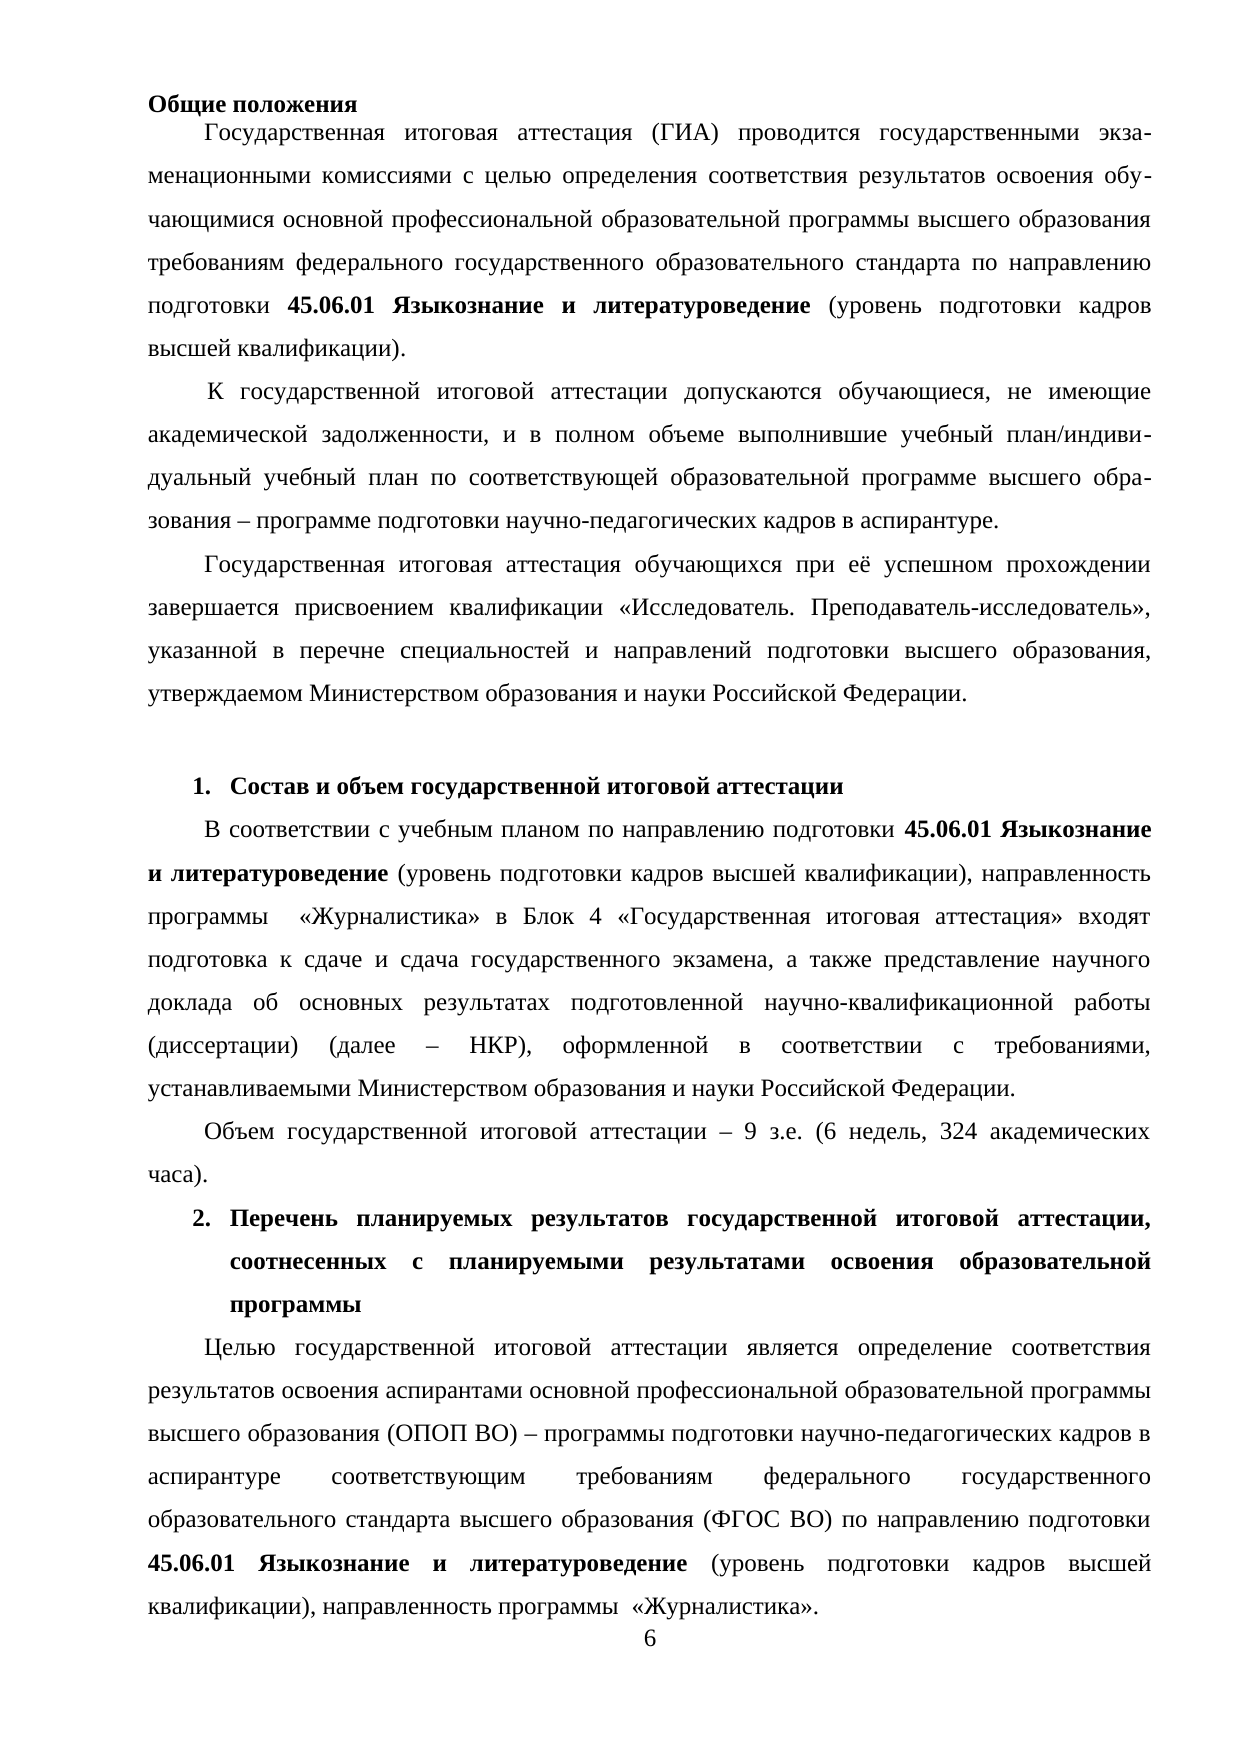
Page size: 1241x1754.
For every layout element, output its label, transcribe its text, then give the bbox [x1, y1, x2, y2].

text Объем государственной итоговой аттестации – 9 з.е. (6 недель, 324 академических часа). [148, 1116, 1152, 1188]
text В соответствии с учебным планом по направлению подготовки 45.06.01 Языкознание и литературоведение (уровень подготовки кадров высшей квалификации), направленность программы «Журналистика» в Блок 4 «Государственная итоговая аттестация» входят подготовка к сдаче и сдача государственного экзамена, а также представление научного доклада об основных результатах подготовленной научно-квалификационной работы (диссертации) (далее – НКР), оформленной в соответствии с требованиями, устанавливаемыми Министерством образования и науки Российской Федерации. [148, 814, 1152, 1102]
text Общие положения [148, 89, 1152, 117]
text Целью государственной итоговой аттестации является определение соответствия результатов освоения аспирантами основной профессиональной образовательной программы высшего образования (ОПОП ВО) – программы подготовки научно-педагогических кадров в аспирантуре соответствующим требованиям федерального государственного образовательного стандарта высшего образования (ФГОС ВО) по направлению подготовки 45.06.01 Языкознание и литературоведение (уровень подготовки кадров высшей квалификации), направленность программы «Журналистика». [148, 1332, 1152, 1619]
list Перечень планируемых результатов государственной итоговой аттестации, соотнесенных с планируемыми результатами освоения образовательной программы [192, 1203, 1152, 1318]
text Государственная итоговая аттестация (ГИА) проводится государственными экзаменационными комиссиями с целью определения соответствия результатов освоения обучающимися основной профессиональной образовательной программы высшего образования требованиям федерального государственного образовательного стандарта по направлению подготовки 45.06.01 Языкознание и литературоведение (уровень подготовки кадров высшей квалификации). [148, 117, 1152, 362]
text К государственной итоговой аттестации допускаются обучающиеся, не имеющие академической задолженности, и в полном объеме выполнившие учебный план/индивидуальный учебный план по соответствующей образовательной программе высшего образования – программе подготовки научно-педагогических кадров в аспирантуре. [148, 376, 1152, 534]
text Государственная итоговая аттестация обучающихся при её успешном прохождении завершается присвоением квалификации «Исследователь. Преподаватель-исследователь», указанной в перечне специальностей и направлений подготовки высшего образования, утверждаемом Министерством образования и науки Российской Федерации. [148, 549, 1152, 707]
list Состав и объем государственной итоговой аттестации [192, 771, 1152, 800]
